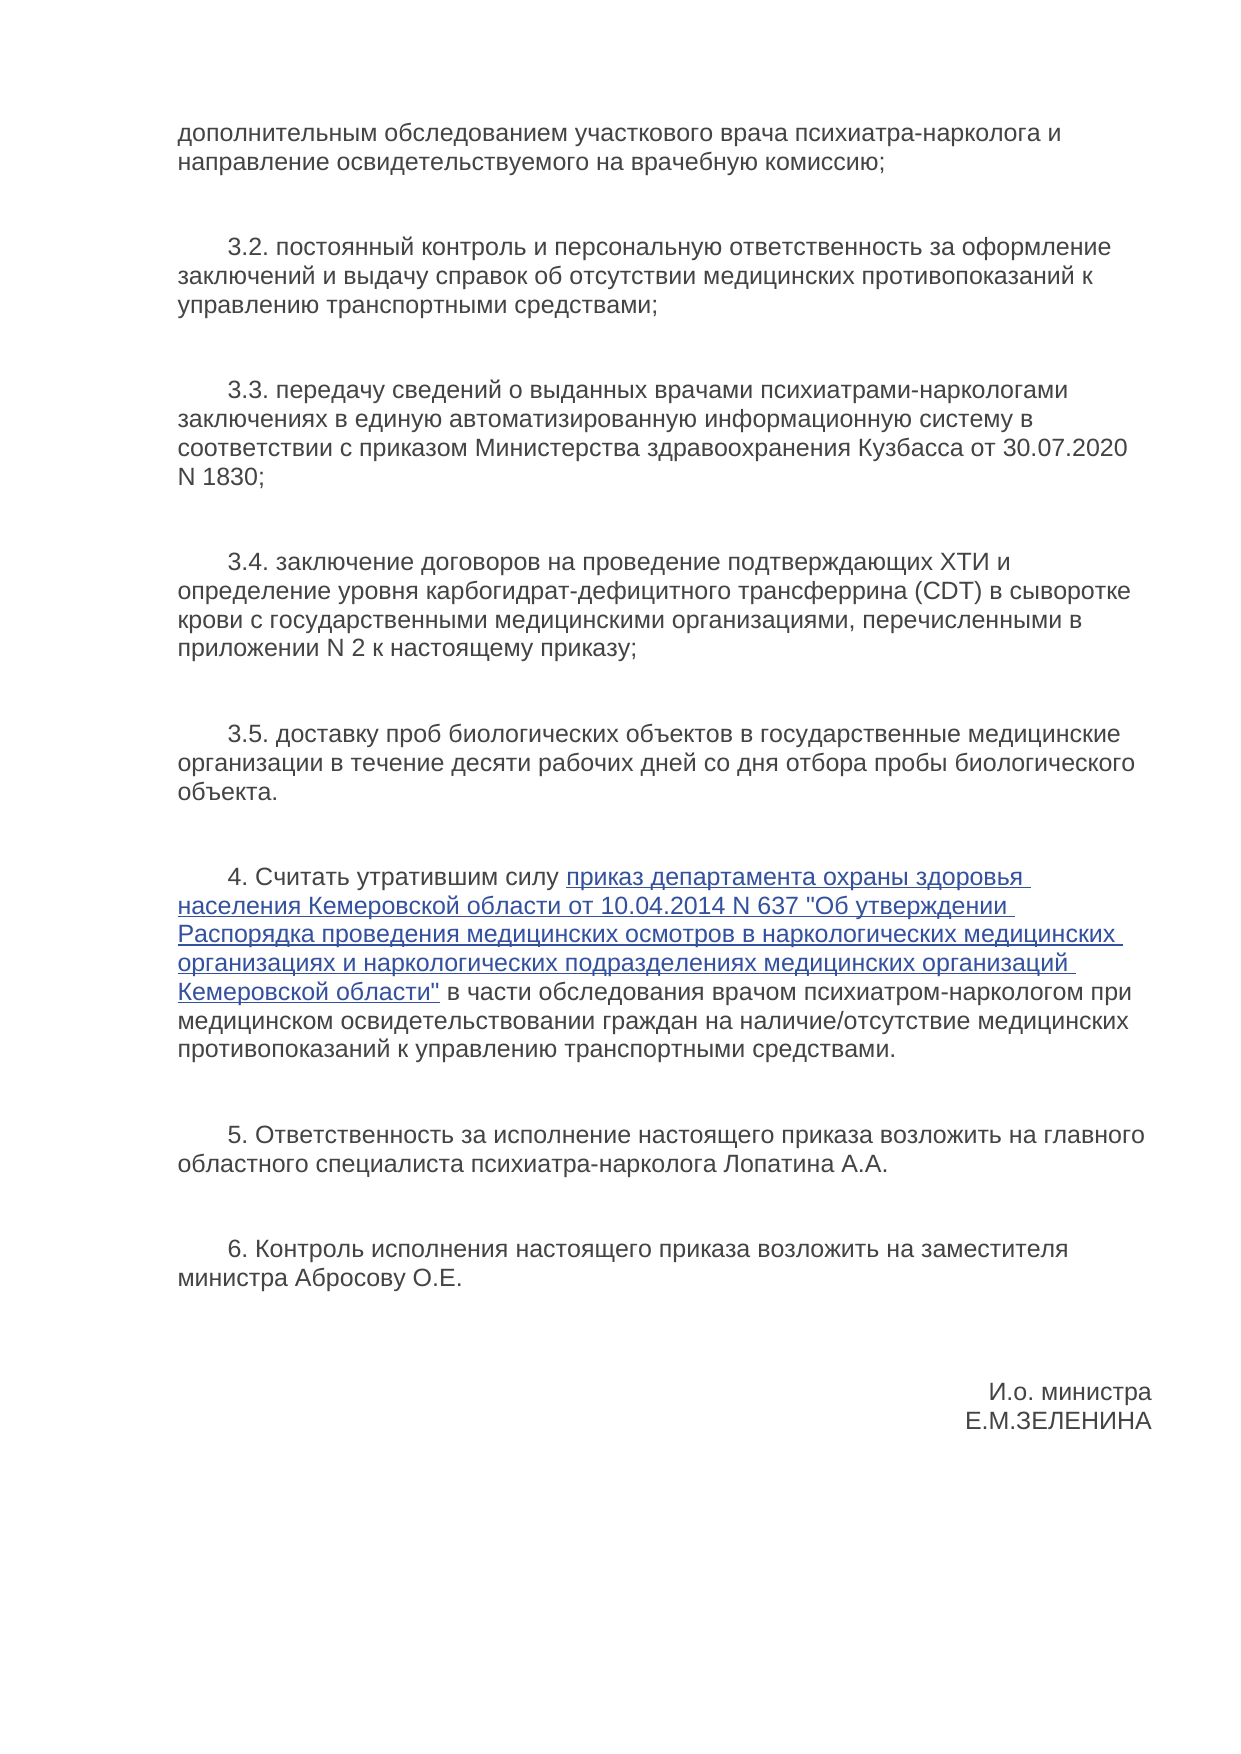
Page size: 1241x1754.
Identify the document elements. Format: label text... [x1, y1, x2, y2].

text И.о. министра Е.М.ЗЕЛЕНИНА [177, 1320, 1152, 1435]
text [177, 118, 1152, 204]
text 3.5. доставку проб биологических объектов в государственные медицинские организации в течение десяти рабочих дней со дня отбора пробы биологического объекта. [177, 719, 1152, 833]
text 3.2. постоянный контроль и персональную ответственность за оформление заключений и выдачу справок об отсутствии медицинских противопоказаний к управлению транспортными средствами; [177, 232, 1152, 347]
text 3.4. заключение договоров на проведение подтверждающих ХТИ и определение уровня карбогидрат-дефицитного трансферрина (CDT) в сыворотке крови с государственными медицинскими организациями, перечисленными в приложении N 2 к настоящему приказу; [177, 547, 1152, 690]
text 6. Контроль исполнения настоящего приказа возложить на заместителя министра Абросову О.Е. [177, 1234, 1152, 1320]
text 4. Считать утратившим силу приказ департамента охраны здоровья населения Кемеровской области от 10.04.2014 N 637 "Об утверждении Распорядка проведения медицинских осмотров в наркологических медицинских организациях и наркологических подразделениях медицинских организаций Кемеровской области" в части обследования врачом психиатром-наркологом при медицинском освидетельствовании граждан на наличие/отсутствие медицинских противопоказаний к управлению транспортными средствами. [177, 862, 1152, 1091]
text 5. Ответственность за исполнение настоящего приказа возложить на главного областного специалиста психиатра-нарколога Лопатина А.А. [177, 1120, 1152, 1206]
text 3.3. передачу сведений о выданных врачами психиатрами-наркологами заключениях в единую автоматизированную информационную систему в соответствии с приказом Министерства здравоохранения Кузбасса от 30.07.2020 N 1830; [177, 375, 1152, 518]
